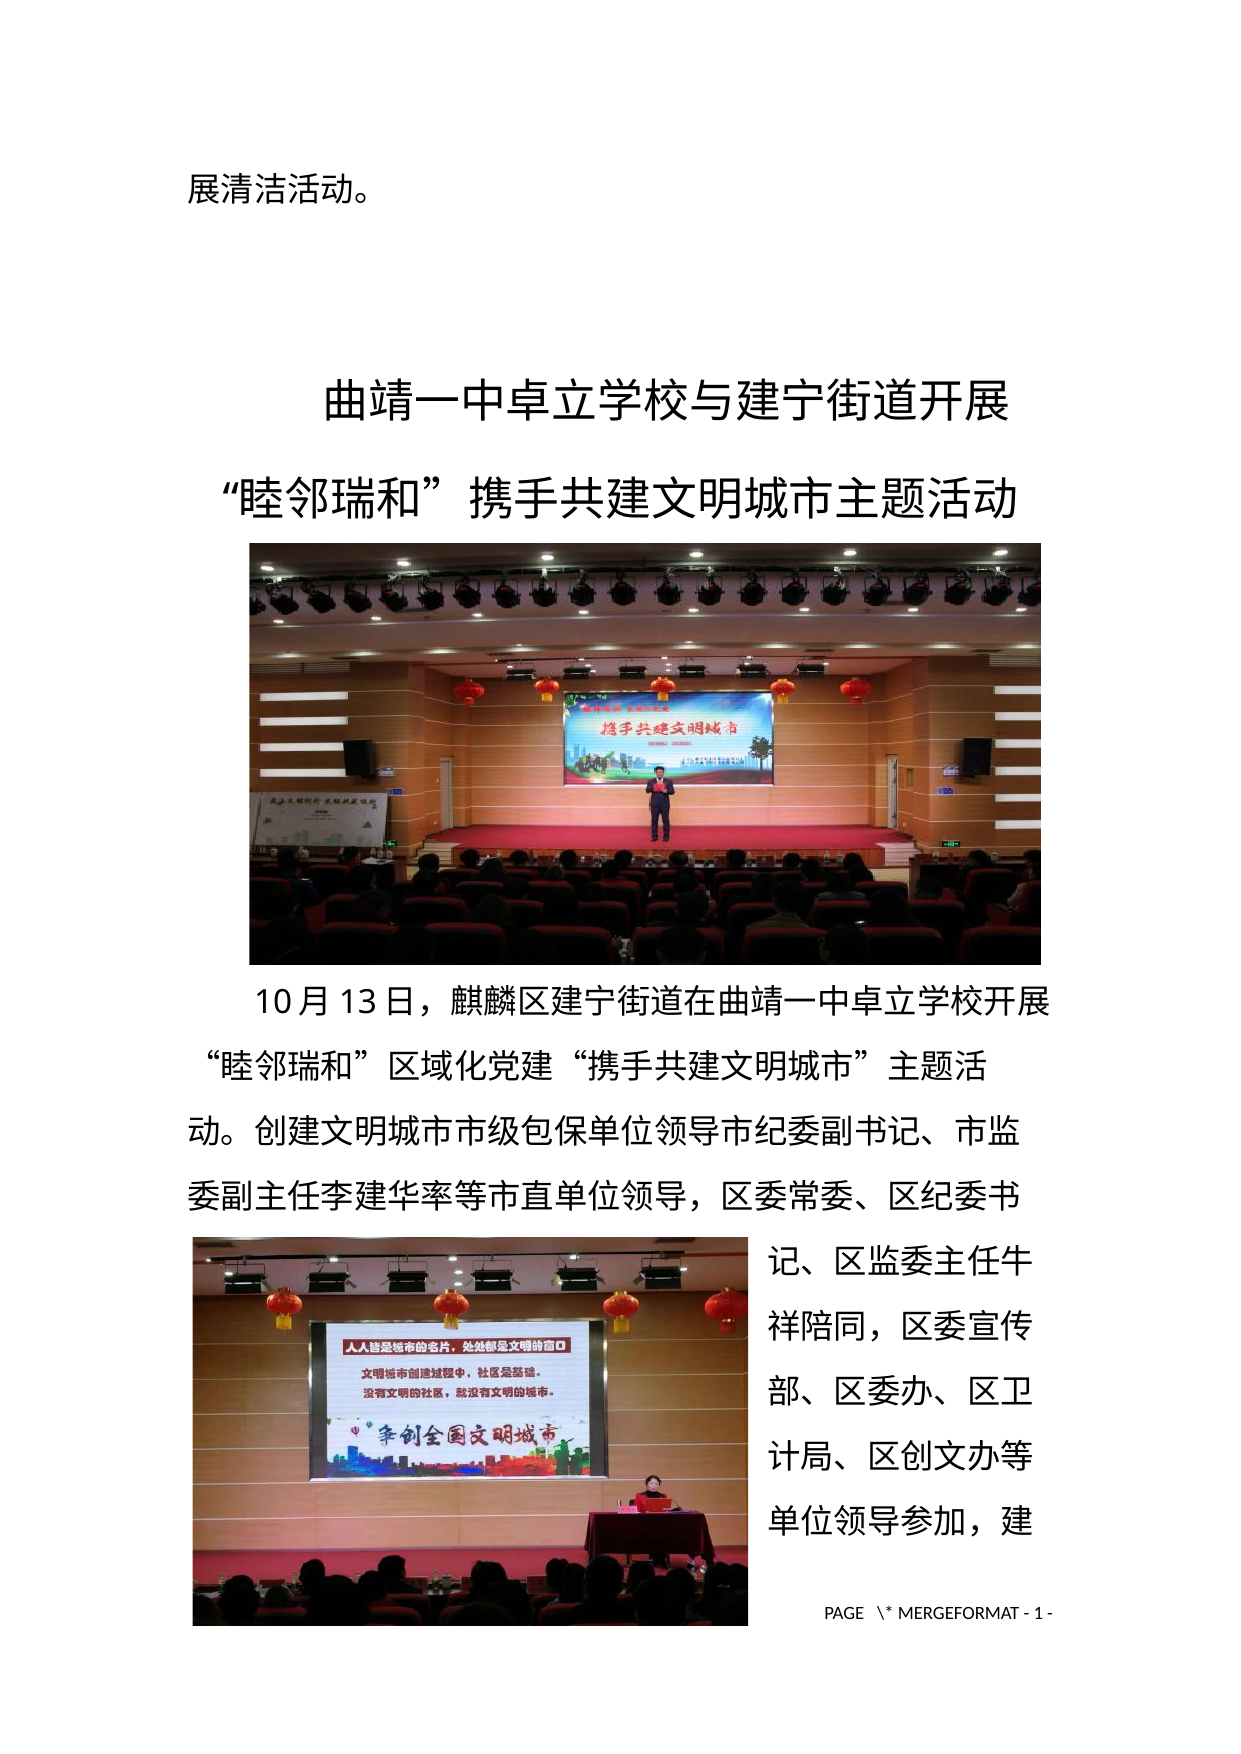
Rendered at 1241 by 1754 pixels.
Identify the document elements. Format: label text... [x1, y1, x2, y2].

text 曲靖一中卓立学校与建宁街道开展 [187, 349, 1053, 446]
text 按照麻黄社区工作安排，此次志愿者活动主要对象是麻黄社区张姓居民小组。在上午8点30分，志愿者队伍准时到达张姓居民小组，针对居民小组的绿化带、卫生死角等开展清洁活动。 [187, 154, 1053, 219]
picture [249, 543, 1041, 965]
text “睦邻瑞和”携手共建文明城市主题活动 [187, 446, 1053, 544]
picture [191, 1237, 748, 1625]
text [187, 966, 1053, 1551]
